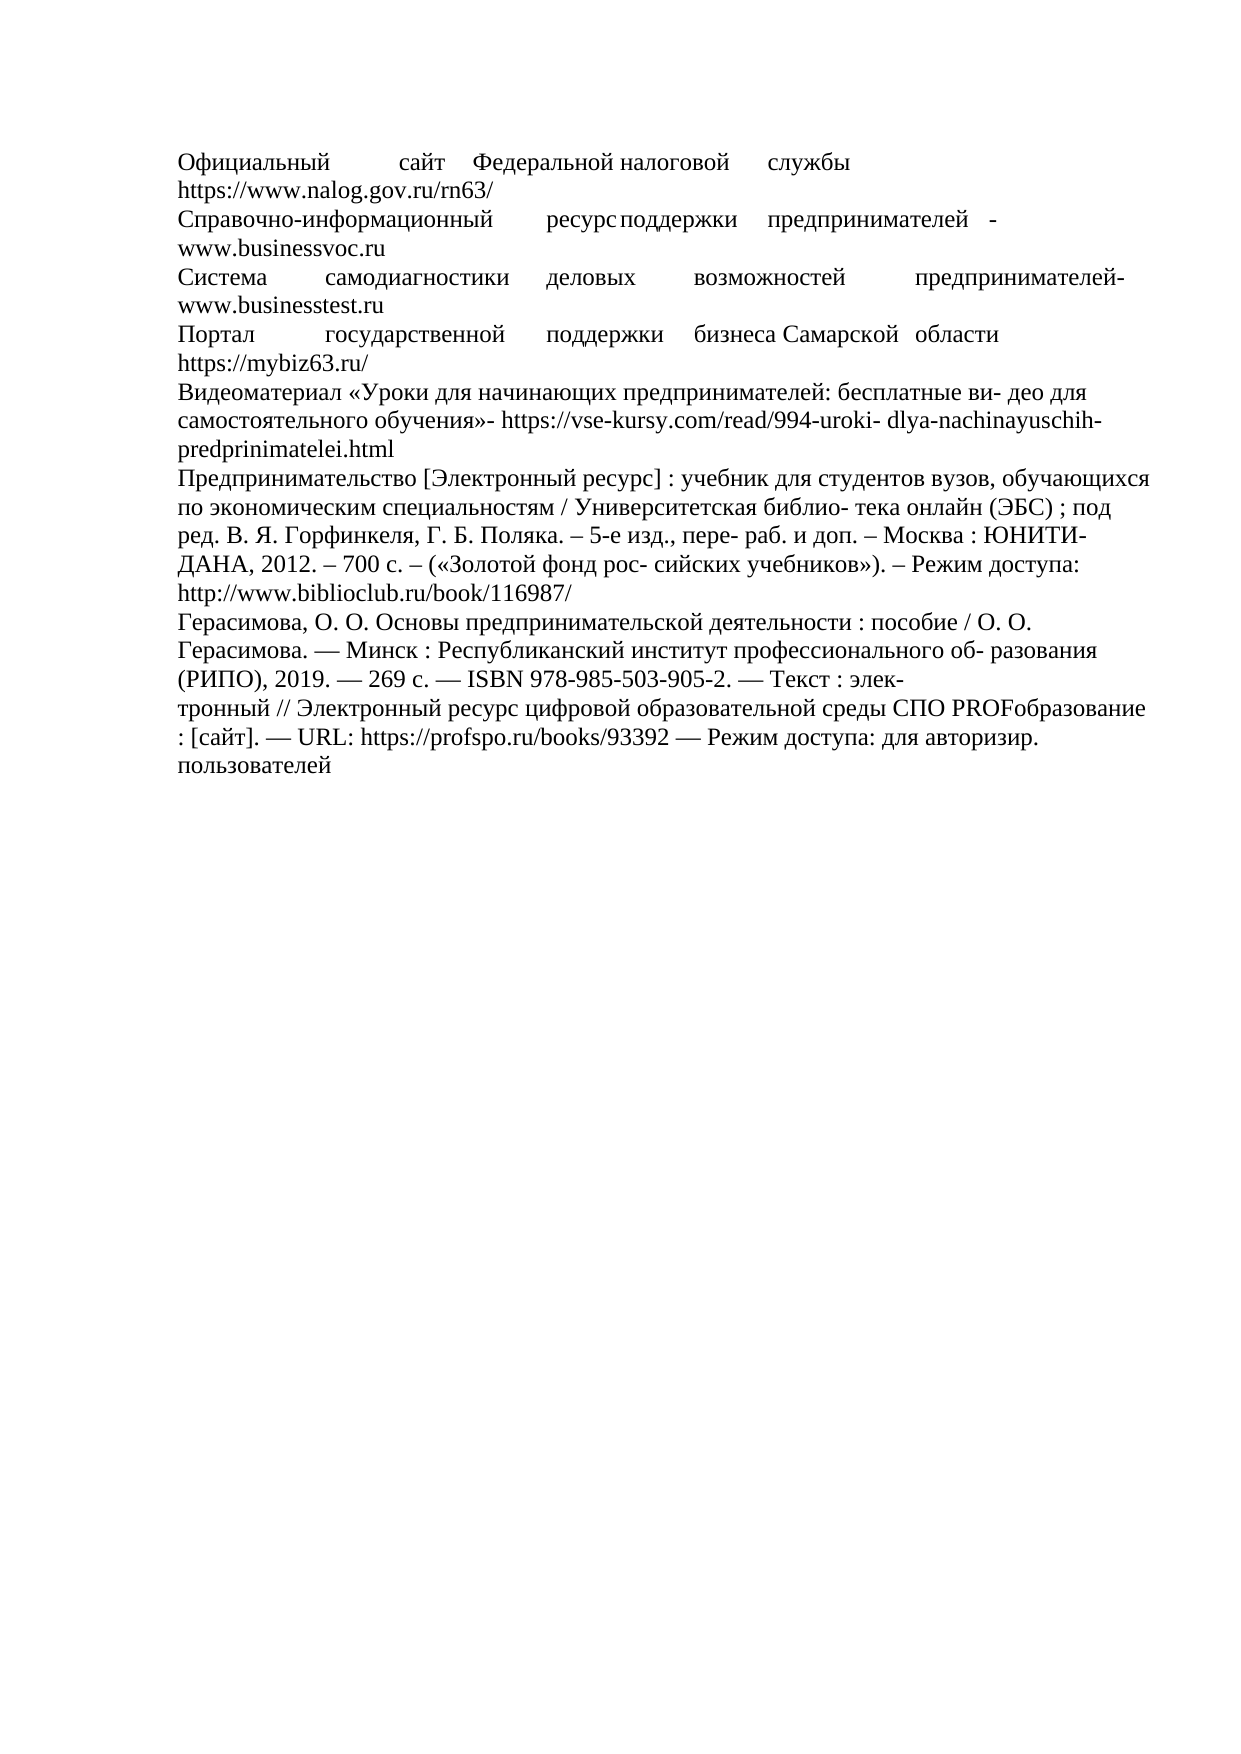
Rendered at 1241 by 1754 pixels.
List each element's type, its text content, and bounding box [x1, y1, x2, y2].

text Предпринимательство [Электронный ресурс] : учебник для студентов вузов, обучающихся по экономическим специальностям / Университетская библио- тека онлайн (ЭБС) ; под ред. В. Я. Горфинкеля, Г. Б. Поляка. – 5-е изд., пере- раб. и доп. – Москва : ЮНИТИ-ДАНА, 2012. – 700 с. – («Золотой фонд рос- сийских учебников»). – Режим доступа: http://www.biblioclub.ru/book/116987/ [177, 463, 1152, 607]
text тронный // Электронный ресурс цифровой образовательной среды СПО PROFобразование : [сайт]. — URL: https://profspo.ru/books/93392 — Режим доступа: для авторизир. пользователей [177, 693, 1152, 779]
text Видеоматериал «Уроки для начинающих предпринимателей: бесплатные ви- део для самостоятельного обучения»- https://vse-kursy.com/read/994-uroki- dlya-nachinayuschih-predprinimatelei.html [177, 377, 1152, 463]
text Официальный сайт Федеральной налоговой службы https://www.nalog.gov.ru/rn63/ [177, 147, 1152, 204]
text Герасимова, О. О. Основы предпринимательской деятельности : пособие / О. О. Герасимова. — Минск : Республиканский институт профессионального об- разования (РИПО), 2019. — 269 c. — ISBN 978-985-503-905-2. — Текст : элек- [177, 607, 1152, 693]
text Система самодиагностики деловых возможностей предпринимателей- www.businesstest.ru [177, 262, 1152, 319]
text Справочно-информационный ресурс поддержки предпринимателей - [177, 204, 1152, 233]
text Портал государственной поддержки бизнеса Самарской области [177, 319, 1152, 348]
text https://mybiz63.ru/ [177, 348, 1152, 377]
text www.businessvoc.ru [177, 233, 1152, 262]
